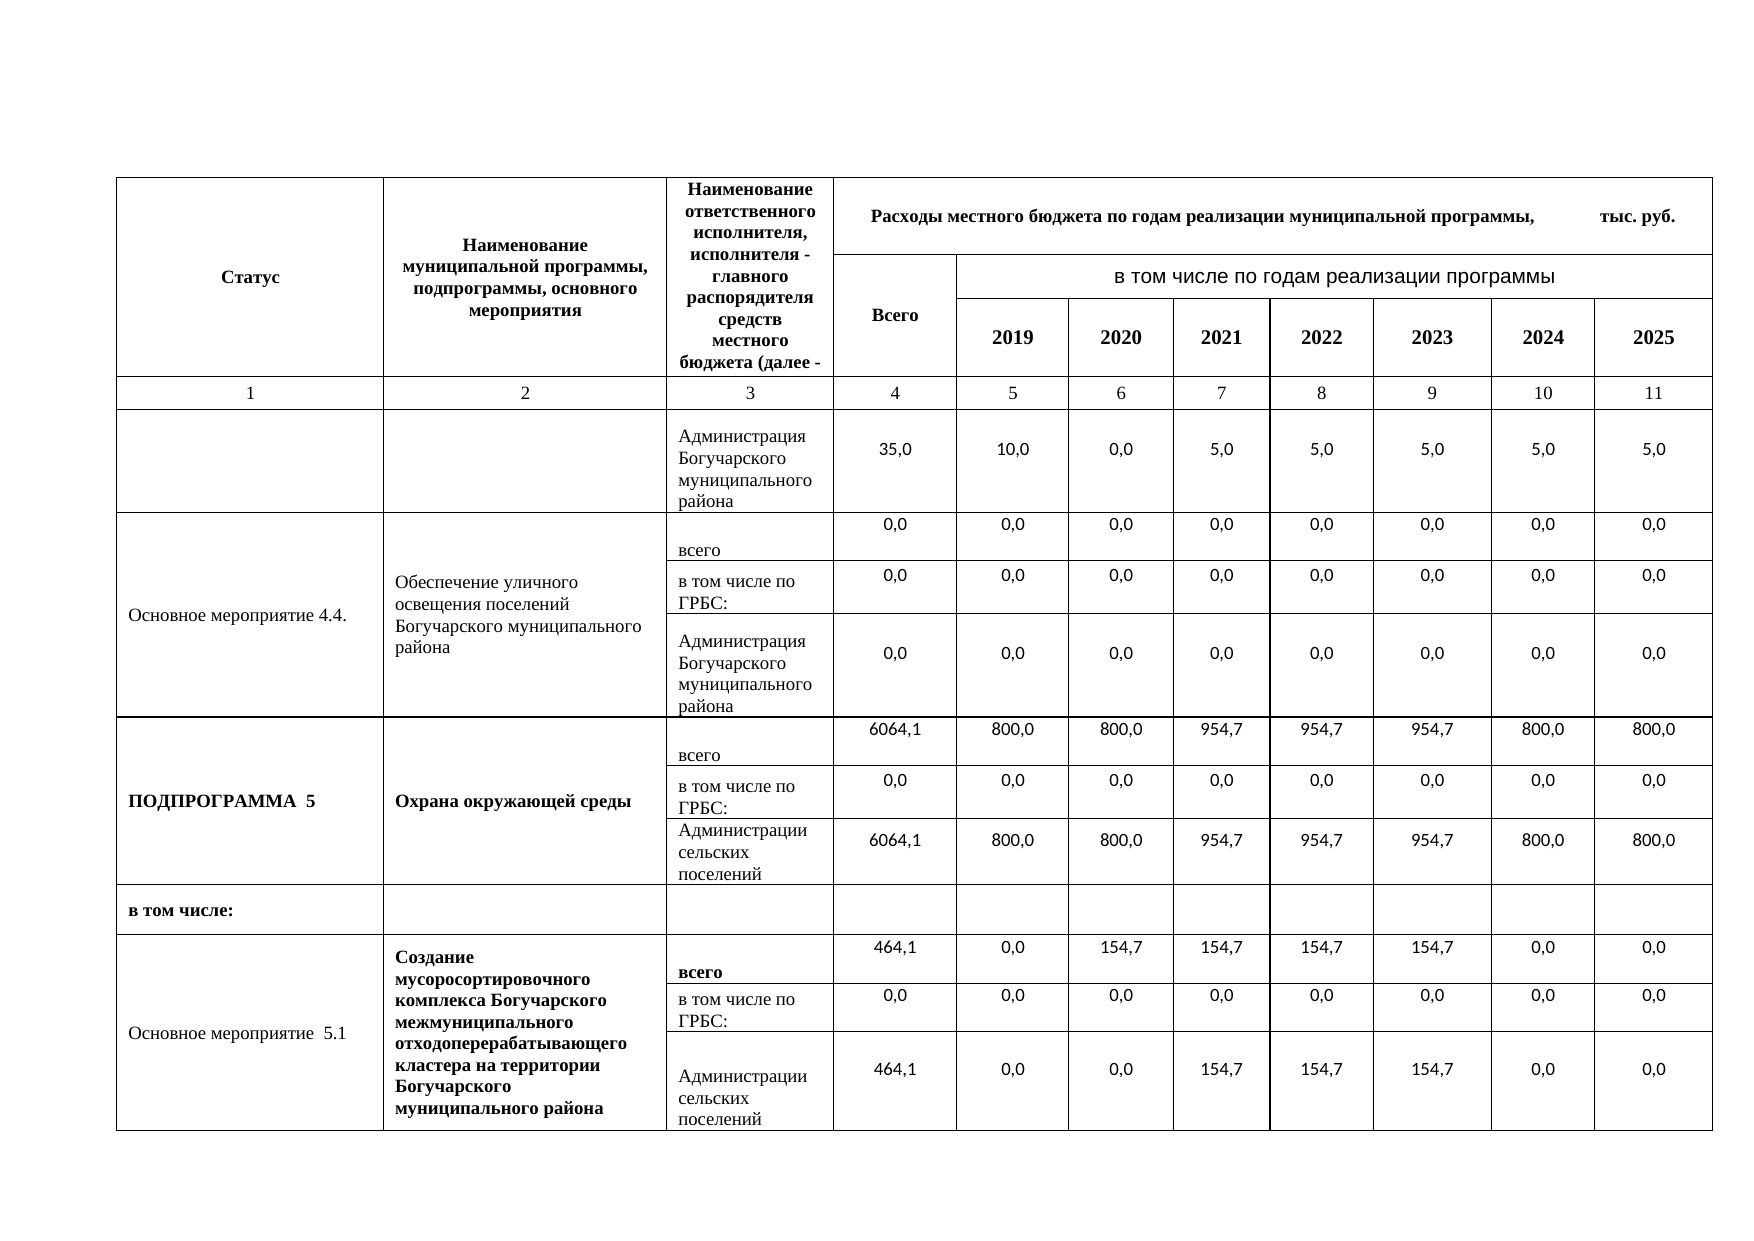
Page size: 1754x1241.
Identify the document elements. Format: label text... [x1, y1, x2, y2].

table_cell [1492, 885, 1594, 934]
table_cell 154,7 [1069, 935, 1173, 983]
table_cell 800,0 [1069, 819, 1173, 884]
table_cell Создание мусоросортировочного комплекса Богучарского межмуниципального отходоперерабатывающего кластера на территории Богучарского муниципального района [384, 935, 666, 1130]
table_cell в том числе: [117, 885, 383, 934]
table_cell 0,0 [1595, 984, 1712, 1031]
table_cell 2019 [957, 299, 1068, 376]
table_cell Основное мероприятие 4.4. [117, 513, 383, 716]
table_cell 0,0 [1595, 766, 1712, 818]
table_cell 0,0 [1492, 561, 1594, 613]
table_cell Администрация Богучарского муниципального района [667, 410, 833, 512]
table_cell всего [667, 718, 833, 765]
table_cell 0,0 [1492, 614, 1594, 716]
table_cell 954,7 [1374, 718, 1491, 765]
table_cell 154,7 [1271, 935, 1373, 983]
table_cell 0,0 [957, 1032, 1068, 1130]
table_cell [667, 885, 833, 934]
table_cell 154,7 [1174, 1032, 1269, 1130]
table_cell 11 [1595, 377, 1712, 408]
table_cell 0,0 [1069, 766, 1173, 818]
table_cell 2024 [1492, 299, 1594, 376]
table_cell Администрации сельских поселений [667, 819, 833, 884]
table_cell 0,0 [957, 766, 1068, 818]
table_cell 954,7 [1174, 819, 1269, 884]
table_cell 5,0 [1374, 410, 1491, 512]
table_cell 0,0 [1595, 935, 1712, 983]
table_cell 0,0 [1492, 766, 1594, 818]
table_cell 0,0 [834, 766, 956, 818]
table_cell 154,7 [1174, 935, 1269, 983]
table_cell в том числе по ГРБС: [667, 984, 833, 1031]
table_cell 2023 [1374, 299, 1491, 376]
table_cell 954,7 [1374, 819, 1491, 884]
table_cell Основное мероприятие 5.1 [117, 935, 383, 1130]
table_header Расходы местного бюджета по годам реализации муниципальной программы, тыс. руб. [834, 178, 1712, 254]
table_cell 0,0 [957, 614, 1068, 716]
table_cell 0,0 [1492, 513, 1594, 560]
table_cell 0,0 [1271, 561, 1373, 613]
table_cell 0,0 [1174, 766, 1269, 818]
table_cell 0,0 [1174, 561, 1269, 613]
table_cell 4 [834, 377, 956, 408]
table_cell 0,0 [1069, 1032, 1173, 1130]
table_cell 0,0 [1374, 561, 1491, 613]
table_cell всего [667, 513, 833, 560]
table_cell [1271, 885, 1373, 934]
table_cell 5,0 [1174, 410, 1269, 512]
table_cell 0,0 [834, 561, 956, 613]
table_cell 0,0 [957, 561, 1068, 613]
table_cell Администрация Богучарского муниципального района [667, 614, 833, 716]
table_cell 2020 [1069, 299, 1173, 376]
table_cell в том числе по ГРБС: [667, 561, 833, 613]
table_cell Администрации сельских поселений [667, 1032, 833, 1130]
table_cell 800,0 [1595, 819, 1712, 884]
table_cell 954,7 [1271, 718, 1373, 765]
table_cell 0,0 [1595, 513, 1712, 560]
table_cell 0,0 [1069, 614, 1173, 716]
table_cell 800,0 [1492, 718, 1594, 765]
table_cell 954,7 [1174, 718, 1269, 765]
table_header Наименование муниципальной программы, подпрограммы, основного мероприятия [384, 178, 666, 376]
table_cell 0,0 [1174, 513, 1269, 560]
table_cell 0,0 [1069, 410, 1173, 512]
table_cell 0,0 [1374, 513, 1491, 560]
table_cell Обеспечение уличного освещения поселений Богучарского муниципального района [384, 513, 666, 716]
table_cell 0,0 [1271, 766, 1373, 818]
table_cell 800,0 [957, 718, 1068, 765]
table_cell в том числе по годам реализации программы [957, 255, 1712, 297]
table_cell 800,0 [1069, 718, 1173, 765]
table_cell 9 [1374, 377, 1491, 408]
table_header Статус [117, 178, 383, 376]
table_cell 0,0 [1374, 984, 1491, 1031]
table_cell 3 [667, 377, 833, 408]
table_cell [1069, 885, 1173, 934]
table_cell [1174, 885, 1269, 934]
table_cell 0,0 [957, 935, 1068, 983]
table_cell 5,0 [1492, 410, 1594, 512]
table_cell Всего [834, 255, 956, 376]
table_cell 5,0 [1595, 410, 1712, 512]
table_cell 0,0 [1174, 984, 1269, 1031]
table_cell [957, 885, 1068, 934]
table_cell 154,7 [1271, 1032, 1373, 1130]
table_cell 0,0 [1271, 513, 1373, 560]
table_cell 464,1 [834, 935, 956, 983]
table_cell 1 [117, 377, 383, 408]
table_cell 0,0 [1069, 513, 1173, 560]
table_cell Охрана окружающей среды [384, 718, 666, 884]
table_cell 0,0 [1271, 984, 1373, 1031]
table_cell 0,0 [1492, 984, 1594, 1031]
table_cell 154,7 [1374, 935, 1491, 983]
table_cell 800,0 [1595, 718, 1712, 765]
table_cell 0,0 [1595, 1032, 1712, 1130]
table_cell [1595, 885, 1712, 934]
table_cell 6064,1 [834, 718, 956, 765]
table_cell 0,0 [957, 513, 1068, 560]
table_cell 0,0 [1595, 561, 1712, 613]
table_cell 0,0 [834, 614, 956, 716]
table_cell 10 [1492, 377, 1594, 408]
table_cell ПОДПРОГРАММА 5 [117, 718, 383, 884]
table_cell 10,0 [957, 410, 1068, 512]
table_cell 0,0 [1595, 614, 1712, 716]
table_cell 0,0 [1069, 984, 1173, 1031]
table_cell 0,0 [834, 984, 956, 1031]
table_cell 0,0 [957, 984, 1068, 1031]
table_cell 8 [1271, 377, 1373, 408]
table_cell 2025 [1595, 299, 1712, 376]
table_cell 0,0 [1492, 935, 1594, 983]
table_cell 2 [384, 377, 666, 408]
table_cell [384, 885, 666, 934]
table_cell 6064,1 [834, 819, 956, 884]
table_cell 800,0 [957, 819, 1068, 884]
table_cell [834, 885, 956, 934]
table_cell [1374, 885, 1491, 934]
table_cell 0,0 [1374, 614, 1491, 716]
table_cell 0,0 [1374, 766, 1491, 818]
table_cell 954,7 [1271, 819, 1373, 884]
table_cell 6 [1069, 377, 1173, 408]
table_cell 0,0 [1271, 614, 1373, 716]
table_cell 35,0 [834, 410, 956, 512]
table_cell 5 [957, 377, 1068, 408]
table_cell в том числе по ГРБС: [667, 766, 833, 818]
table_cell 0,0 [1492, 1032, 1594, 1130]
table_header Наименование ответственного исполнителя, исполнителя - главного распорядителя средств местного бюджета (далее - ГРБС) [667, 178, 833, 376]
table_cell 2022 [1271, 299, 1373, 376]
table_cell 0,0 [1069, 561, 1173, 613]
table_cell 800,0 [1492, 819, 1594, 884]
table_cell 5,0 [1271, 410, 1373, 512]
table_cell 7 [1174, 377, 1269, 408]
table_cell всего [667, 935, 833, 983]
table_cell 0,0 [1174, 614, 1269, 716]
table_cell 0,0 [834, 513, 956, 560]
table_cell 464,1 [834, 1032, 956, 1130]
table_cell 2021 [1174, 299, 1269, 376]
table_cell 154,7 [1374, 1032, 1491, 1130]
